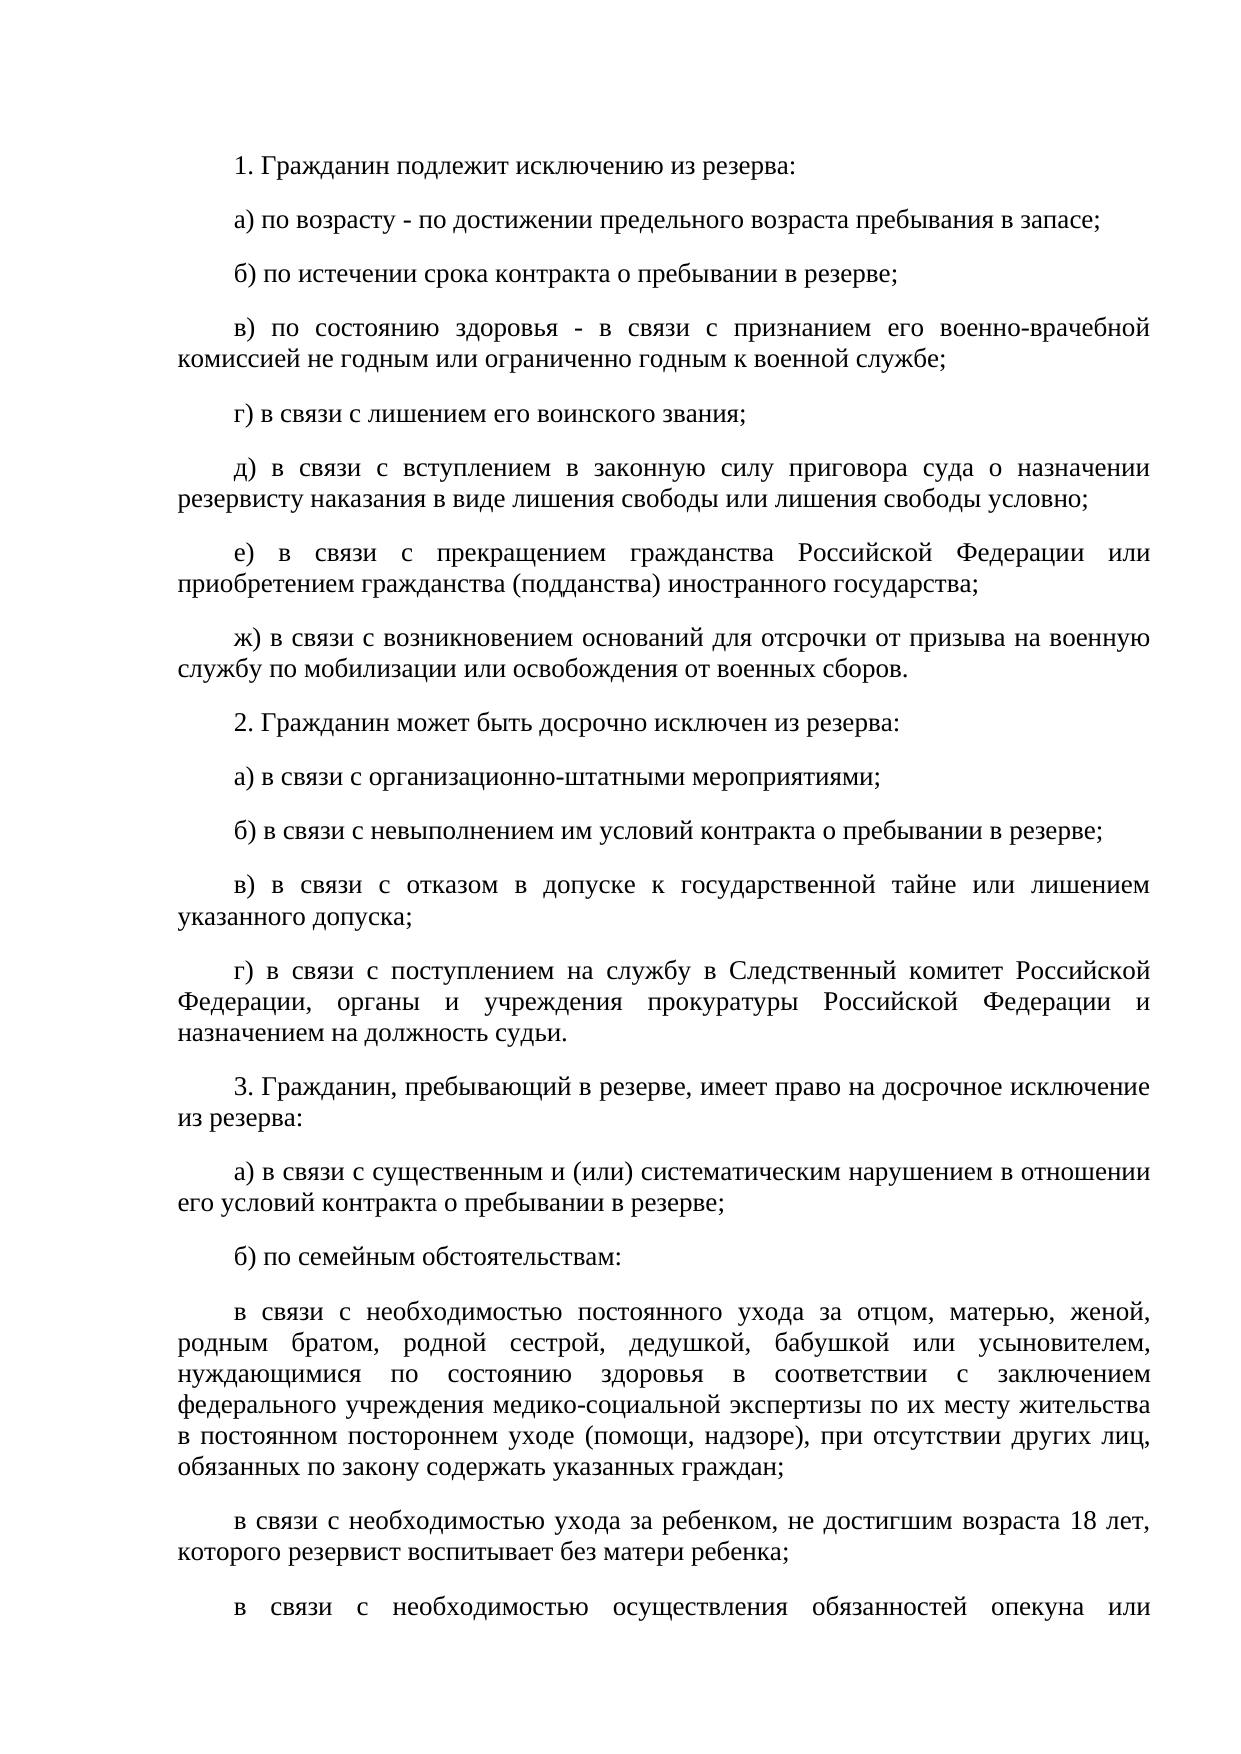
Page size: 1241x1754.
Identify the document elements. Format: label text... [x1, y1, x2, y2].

text е) в связи с прекращением гражданства Российской Федерации или приобретением гражданства (подданства) иностранного государства; [177, 536, 1152, 598]
text в связи с необходимостью постоянного ухода за отцом, матерью, женой, родным братом, родной сестрой, дедушкой, бабушкой или усыновителем, нуждающимися по состоянию здоровья в соответствии с заключением федерального учреждения медико-социальной экспертизы по их месту жительства в постоянном постороннем уходе (помощи, надзоре), при отсутствии других лиц, обязанных по закону содержать указанных граждан; [177, 1294, 1152, 1481]
text 1. Гражданин подлежит исключению из резерва: [177, 149, 1152, 180]
text г) в связи с лишением его воинского звания; [177, 397, 1152, 428]
text в связи с необходимостью ухода за ребенком, не достигшим возраста 18 лет, которого резервист воспитывает без матери ребенка; [177, 1504, 1152, 1567]
text а) по возрасту - по достижении предельного возраста пребывания в запасе; [177, 203, 1152, 234]
text 2. Гражданин может быть досрочно исключен из резерва: [177, 706, 1152, 737]
text в) в связи с отказом в допуске к государственной тайне или лишением указанного допуска; [177, 868, 1152, 931]
text д) в связи с вступлением в законную силу приговора суда о назначении резервисту наказания в виде лишения свободы или лишения свободы условно; [177, 451, 1152, 513]
text б) в связи с невыполнением им условий контракта о пребывании в резерве; [177, 814, 1152, 846]
text г) в связи с поступлением на службу в Следственный комитет Российской Федерации, органы и учреждения прокуратуры Российской Федерации и назначением на должность судьи. [177, 954, 1152, 1047]
text ж) в связи с возникновением оснований для отсрочки от призыва на военную службу по мобилизации или освобождения от военных сборов. [177, 621, 1152, 683]
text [177, 1589, 1152, 1621]
text в) по состоянию здоровья - в связи с признанием его военно-врачебной комиссией не годным или ограниченно годным к военной службе; [177, 311, 1152, 374]
text б) по семейным обстоятельствам: [177, 1241, 1152, 1272]
text а) в связи с организационно-штатными мероприятиями; [177, 760, 1152, 792]
text 3. Гражданин, пребывающий в резерве, имеет право на досрочное исключение из резерва: [177, 1070, 1152, 1132]
text б) по истечении срока контракта о пребывании в резерве; [177, 257, 1152, 288]
text а) в связи с существенным и (или) систематическим нарушением в отношении его условий контракта о пребывании в резерве; [177, 1155, 1152, 1218]
